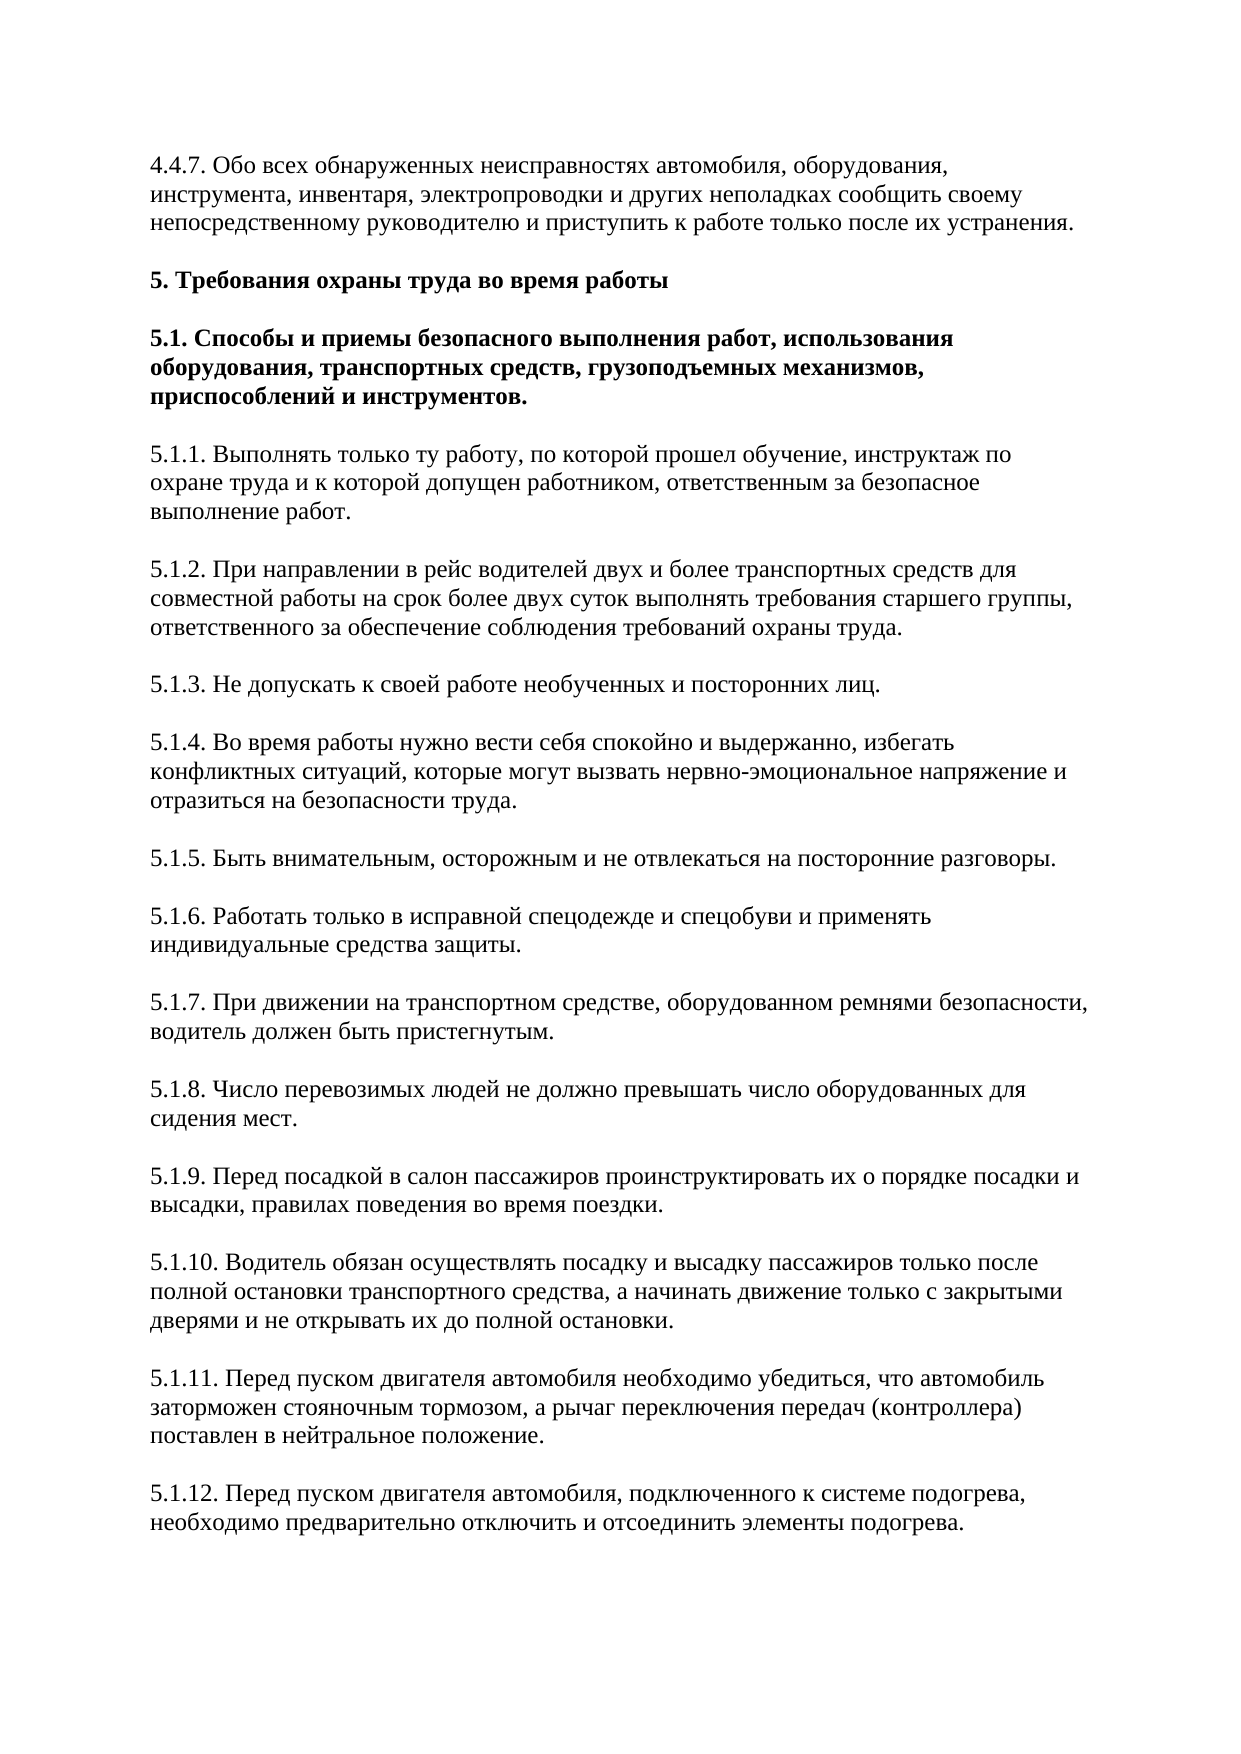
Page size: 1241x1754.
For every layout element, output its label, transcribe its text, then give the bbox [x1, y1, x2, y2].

text 4.4.7. Обо всех обнаруженных неисправностях автомобиля, оборудования, инструмента, инвентаря, электропроводки и других неполадках сообщить своему непосредственному руководителю и приступить к работе только после их устранения. [150, 150, 1090, 236]
text 5.1.1. Выполнять только ту работу, по которой прошел обучение, инструктаж по охране труда и к которой допущен работником, ответственным за безопасное выполнение работ. [150, 439, 1090, 525]
text 5.1.10. Водитель обязан осуществлять посадку и высадку пассажиров только после полной остановки транспортного средства, а начинать движение только с закрытыми дверями и не открывать их до полной остановки. [150, 1247, 1090, 1334]
text 5.1.11. Перед пуском двигателя автомобиля необходимо убедиться, что автомобиль заторможен стояночным тормозом, а рычаг переключения передач (контроллера) поставлен в нейтральное положение. [150, 1363, 1090, 1449]
text 5.1.6. Работать только в исправной спецодежде и спецобуви и применять индивидуальные средства защиты. [150, 901, 1090, 958]
text 5.1.9. Перед посадкой в салон пассажиров проинструктировать их о порядке посадки и высадки, правилах поведения во время поездки. [150, 1161, 1090, 1218]
text 5. Требования охраны труда во время работы [150, 265, 1090, 294]
text 5.1.12. Перед пуском двигателя автомобиля, подключенного к системе подогрева, необходимо предварительно отключить и отсоединить элементы подогрева. [150, 1478, 1090, 1536]
text 5.1.4. Во время работы нужно вести себя спокойно и выдержанно, избегать конфликтных ситуаций, которые могут вызвать нервно-эмоциональное напряжение и отразиться на безопасности труда. [150, 727, 1090, 814]
text 5.1.5. Быть внимательным, осторожным и не отвлекаться на посторонние разговоры. [150, 843, 1090, 872]
text 5.1.3. Не допускать к своей работе необученных и посторонних лиц. [150, 669, 1090, 698]
text 5.1.2. При направлении в рейс водителей двух и более транспортных средств для совместной работы на срок более двух суток выполнять требования старшего группы, ответственного за обеспечение соблюдения требований охраны труда. [150, 554, 1090, 640]
text 5.1. Способы и приемы безопасного выполнения работ, использования оборудования, транспортных средств, грузоподъемных механизмов, приспособлений и инструментов. [150, 323, 1090, 409]
text 5.1.8. Число перевозимых людей не должно превышать число оборудованных для сидения мест. [150, 1074, 1090, 1132]
text 5.1.7. При движении на транспортном средстве, оборудованном ремнями безопасности, водитель должен быть пристегнутым. [150, 987, 1090, 1045]
